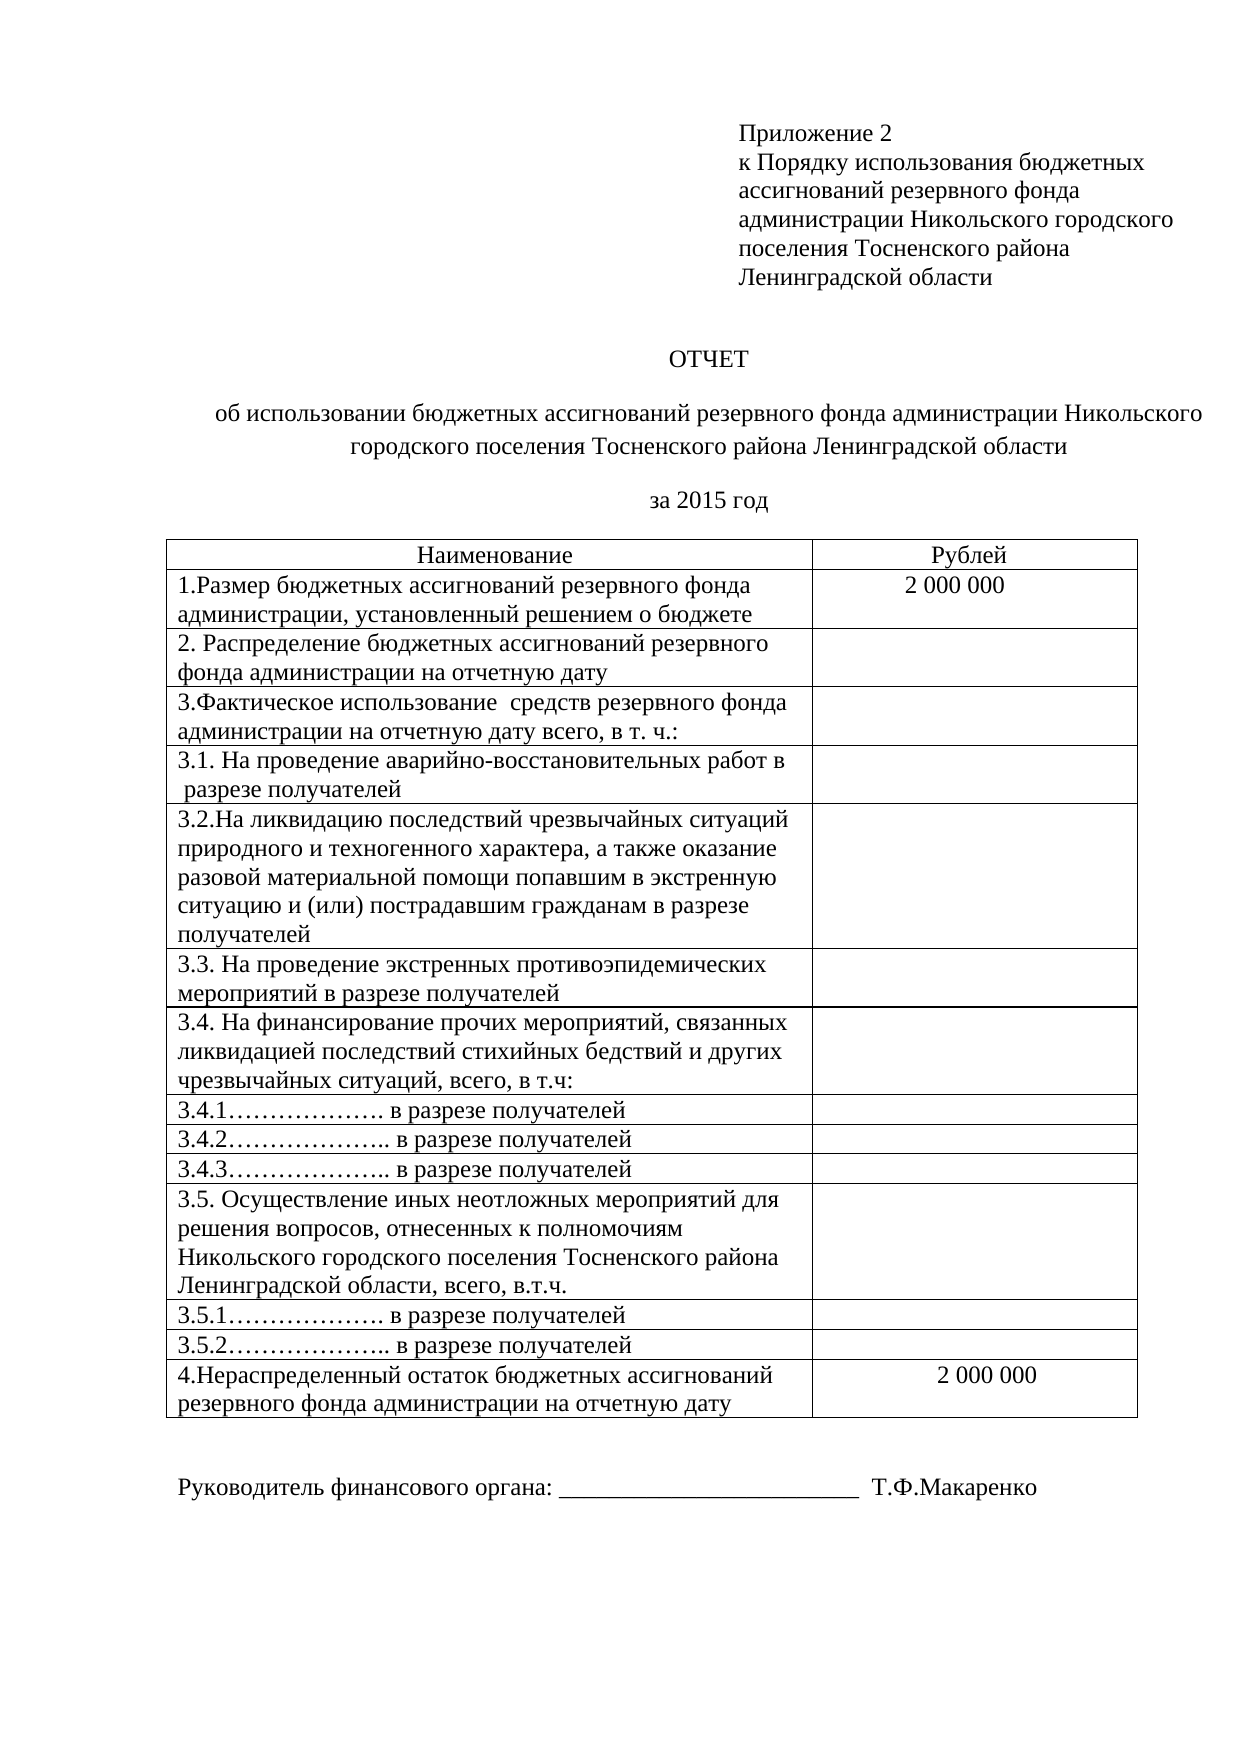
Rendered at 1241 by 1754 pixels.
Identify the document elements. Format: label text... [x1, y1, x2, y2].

table_cell [813, 1184, 1137, 1299]
table_cell [813, 746, 1137, 803]
table_cell 1.Размер бюджетных ассигнований резервного фонда администрации, установленный решением о бюджете [167, 570, 812, 627]
table_cell 3.4.3……………….. в разрезе получателей [167, 1154, 812, 1183]
table_cell 3.5.1………………. в разрезе получателей [167, 1300, 812, 1329]
table_cell [813, 804, 1137, 948]
text об использовании бюджетных ассигнований резервного фонда администрации Никольского городского поселения Тосненского района Ленинградской области [177, 398, 1240, 460]
table_cell 3.3. На проведение экстренных противоэпидемических мероприятий в разрезе получателей [167, 949, 812, 1006]
table_cell 3.4. На финансирование прочих мероприятий, связанных ликвидацией последствий стихийных бедствий и других чрезвычайных ситуаций, всего, в т.ч: [167, 1008, 812, 1094]
table_cell 2 000 000 [813, 1360, 1137, 1417]
table_cell 3.2.На ликвидацию последствий чрезвычайных ситуаций природного и техногенного характера, а также оказание разовой материальной помощи попавшим в экстренную ситуацию и (или) пострадавшим гражданам в разрезе получателей [167, 804, 812, 948]
table_header Наименование [167, 540, 812, 569]
table_cell [813, 629, 1137, 686]
table_cell [813, 1095, 1137, 1123]
table_cell 3.5. Осуществление иных неотложных мероприятий для решения вопросов, отнесенных к полномочиям Никольского городского поселения Тосненского района Ленинградской области, всего, в.т.ч. [167, 1184, 812, 1299]
table_cell [813, 1008, 1137, 1094]
table_cell 3.1. На проведение аварийно-восстановительных работ в разрезе получателей [167, 746, 812, 803]
text Приложение 2 [177, 118, 1226, 147]
table_cell [813, 949, 1137, 1006]
table_cell 2 000 000 [813, 570, 1137, 627]
table_cell 3.Фактическое использование средств резервного фонда администрации на отчетную дату всего, в т. ч.: [167, 687, 812, 744]
table_cell 4.Нераспределенный остаток бюджетных ассигнований резервного фонда администрации на отчетную дату [167, 1360, 812, 1417]
table_cell 3.4.2……………….. в разрезе получателей [167, 1125, 812, 1153]
table_cell [813, 1154, 1137, 1183]
table_cell [813, 1300, 1137, 1329]
table_cell 3.4.1………………. в разрезе получателей [167, 1095, 812, 1123]
table_cell [813, 1330, 1137, 1359]
table_cell [813, 1125, 1137, 1153]
text за 2015 год [177, 485, 1240, 514]
text к Порядку использования бюджетных ассигнований резервного фонда администрации Никольского городского поселения Тосненского района Ленинградской области [738, 147, 1226, 291]
table_cell 2. Распределение бюджетных ассигнований резервного фонда администрации на отчетную дату [167, 629, 812, 686]
table_cell 3.5.2……………….. в разрезе получателей [167, 1330, 812, 1359]
text ОТЧЕТ [177, 344, 1240, 373]
table_cell [813, 687, 1137, 744]
table_header Рублей [813, 540, 1137, 569]
text Руководитель финансового органа: ________________________ Т.Ф.Макаренко [177, 1472, 1240, 1501]
